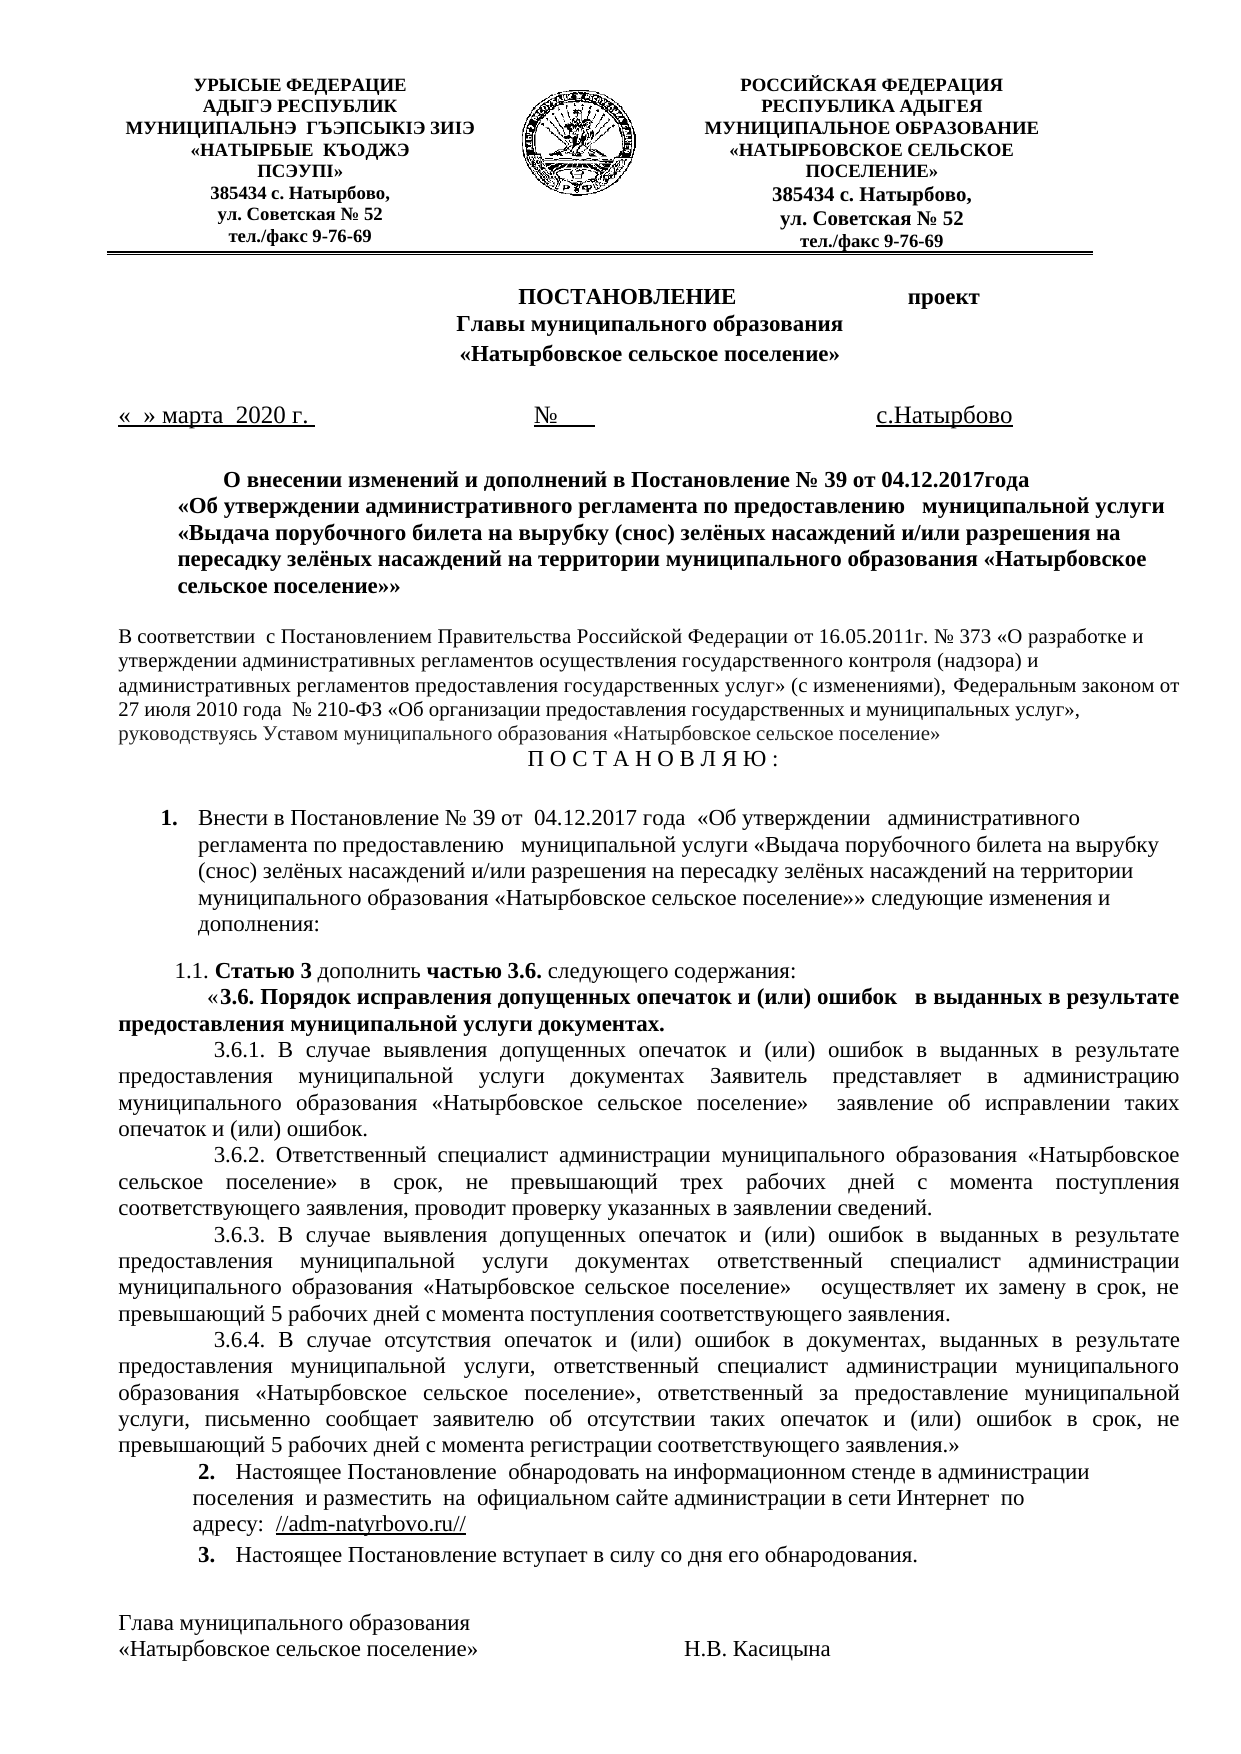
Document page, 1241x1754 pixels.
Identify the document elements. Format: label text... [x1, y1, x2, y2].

picture [504, 73, 650, 204]
text Главы муниципального образования [118, 309, 1181, 336]
text ПОСТАНОВЛЕНИЕ проект [118, 283, 1181, 309]
text В соответствии с Постановлением Правительства Российской Федерации от 16.05.2011г. № 373 «О разработке и утверждении административных регламентов осуществления государственного контроля (надзора) и административных регламентов предоставления государственных услуг» (с изменениями), Федеральным законом от 27 июля 2010 года № 210-ФЗ «Об организации предоставления государственных и муниципальных услуг», руководствуясь Уставом муниципального образования «Натырбовское сельское поселение» [118, 624, 1181, 745]
table_header [493, 74, 650, 251]
list Настоящее Постановление вступает в силу со дня его обнародования. [198, 1542, 1181, 1568]
table_header УРЫСЫЕ ФЕДЕРАЦИЕ АДЫГЭ РЕСПУБЛИК МУНИЦИПАЛЬНЭ ГЪЭПСЫКIЭ ЗИIЭ «НАТЫРБЫЕ КЪОДЖЭ ПСЭУПI» 385434 с. Натырбово, ул. Советская № 52 тел./факс 9-76-69 [107, 74, 493, 251]
text « » марта 2020 г. № с.Натырбово [118, 400, 1181, 429]
text 3.6.3. В случае выявления допущенных опечаток и (или) ошибок в выданных в результате предоставления муниципальной услуги документах ответственный специалист администрации муниципального образования «Натырбовское сельское поселение» осуществляет их замену в срок, не превышающий 5 рабочих дней с момента поступления соответствующего заявления. [118, 1221, 1181, 1326]
text О внесении изменений и дополнений в Постановление № 39 от 04.12.2017года «Об утверждении административного регламента по предоставлению муниципальной услуги «Выдача порубочного билета на вырубку (снос) зелёных насаждений и/или разрешения на пересадку зелёных насаждений на территории муниципального образования «Натырбовское сельское поселение»» [177, 466, 1181, 598]
text поселения и разместить на официальном сайте администрации в сети Интернет по [118, 1484, 1181, 1511]
text «Натырбовское сельское поселение» Н.В. Касицына [118, 1635, 1181, 1662]
text адресу: //adm-natyrbovo.ru// [118, 1511, 1181, 1537]
text 3.6.1. В случае выявления допущенных опечаток и (или) ошибок в выданных в результате предоставления муниципальной услуги документах Заявитель представляет в администрацию муниципального образования «Натырбовское сельское поселение» заявление об исправлении таких опечаток и (или) ошибок. [118, 1036, 1181, 1142]
table_header РОССИЙСКАЯ ФЕДЕРАЦИЯ РЕСПУБЛИКА АДЫГЕЯ МУНИЦИПАЛЬНОЕ ОБРАЗОВАНИЕ «НАТЫРБОВСКОЕ СЕЛЬСКОЕ ПОСЕЛЕНИЕ» 385434 с. Натырбово, ул. Советская № 52 тел./факс 9-76-69 [650, 74, 1093, 251]
text «Натырбовское сельское поселение» [118, 340, 1181, 366]
text 1.1. Статью 3 дополнить частью 3.6. следующего содержания: [118, 957, 1181, 983]
text 3.6.4. В случае отсутствия опечаток и (или) ошибок в документах, выданных в результате предоставления муниципальной услуги, ответственный специалист администрации муниципального образования «Натырбовское сельское поселение», ответственный за предоставление муниципальной услуги, письменно сообщает заявителю об отсутствии таких опечаток и (или) ошибок в срок, не превышающий 5 рабочих дней с момента регистрации соответствующего заявления.» [118, 1326, 1181, 1458]
title П О С Т А Н О В Л Я Ю : [118, 745, 1181, 771]
subtitle «3.6. Порядок исправления допущенных опечаток и (или) ошибок в выданных в результате предоставления муниципальной услуги документах. [118, 983, 1181, 1036]
list Настоящее Постановление обнародовать на информационном стенде в администрации [198, 1458, 1181, 1484]
text 3.6.2. Ответственный специалист администрации муниципального образования «Натырбовское сельское поселение» в срок, не превышающий трех рабочих дней с момента поступления соответствующего заявления, проводит проверку указанных в заявлении сведений. [118, 1142, 1181, 1221]
text Глава муниципального образования [118, 1609, 1181, 1635]
list Внести в Постановление № 39 от 04.12.2017 года «Об утверждении административного регламента по предоставлению муниципальной услуги «Выдача порубочного билета на вырубку (снос) зелёных насаждений и/или разрешения на пересадку зелёных насаждений на территории муниципального образования «Натырбовское сельское поселение»» следующие изменения и дополнения: [160, 804, 1181, 936]
